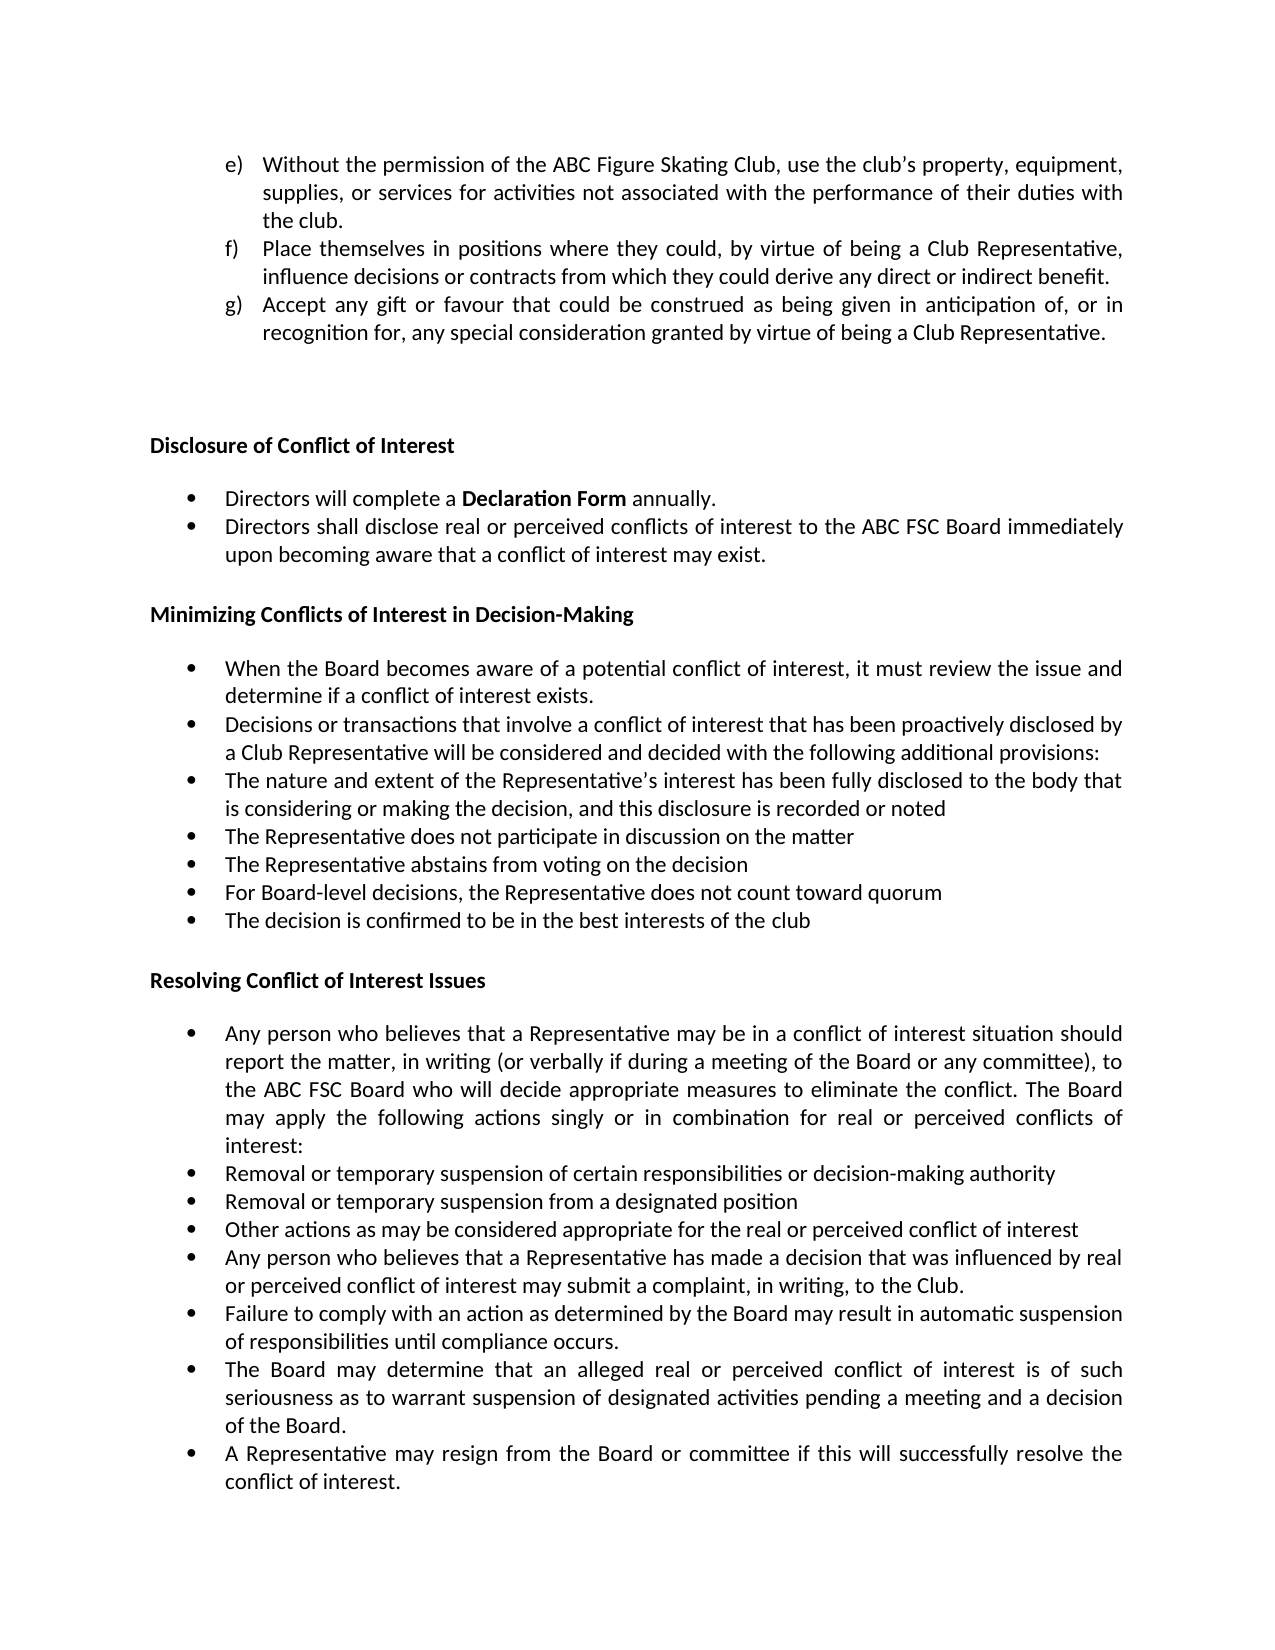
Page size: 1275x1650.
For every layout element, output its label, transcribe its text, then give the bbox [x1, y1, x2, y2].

list Removal or temporary suspension of certain responsibilities or decision-making authority [187, 1159, 1125, 1187]
list Failure to comply with an action as determined by the Board may result in automatic suspension of responsibilities until compliance occurs. [187, 1299, 1125, 1355]
list A Representative may resign from the Board or committee if this will successfully resolve the conflict of interest. [187, 1439, 1125, 1495]
list Any person who believes that a Representative may be in a conflict of interest situation should report the matter, in writing (or verbally if during a meeting of the Board or any committee), to the ABC FSC Board who will decide appropriate measures to eliminate the conflict. The Board may apply the following actions singly or in combination for real or perceived conflicts of interest: [187, 1019, 1125, 1159]
list Without the permission of the ABC Figure Skating Club, use the club’s property, equipment, supplies, or services for activities not associated with the performance of their duties with the club. [225, 150, 1125, 234]
list Removal or temporary suspension from a designated position [187, 1187, 1125, 1215]
list Any person who believes that a Representative has made a decision that was influenced by real or perceived conflict of interest may submit a complaint, in writing, to the Club. [187, 1243, 1125, 1299]
list The Representative does not participate in discussion on the matter [187, 822, 1125, 850]
list When the Board becomes aware of a potential conflict of interest, it must review the issue and determine if a conflict of interest exists. [187, 654, 1125, 710]
list Directors shall disclose real or perceived conflicts of interest to the ABC FSC Board immediately upon becoming aware that a conflict of interest may exist. [187, 512, 1125, 568]
list The nature and extent of the Representative’s interest has been fully disclosed to the body that is considering or making the decision, and this disclosure is recorded or noted [187, 766, 1125, 822]
list The Representative abstains from voting on the decision [187, 850, 1125, 878]
text Disclosure of Conflict of Interest [150, 431, 1125, 459]
list The decision is confirmed to be in the best interests of the club [187, 906, 1125, 934]
list Directors will complete a Declaration Form annually. [187, 484, 1125, 512]
list Decisions or transactions that involve a conflict of interest that has been proactively disclosed by a Club Representative will be considered and decided with the following additional provisions: [187, 710, 1125, 766]
text Resolving Conflict of Interest Issues [150, 966, 1125, 994]
list Other actions as may be considered appropriate for the real or perceived conflict of interest [187, 1215, 1125, 1243]
text Minimizing Conflicts of Interest in Decision-Making [150, 601, 1125, 629]
list The Board may determine that an alleged real or perceived conflict of interest is of such seriousness as to warrant suspension of designated activities pending a meeting and a decision of the Board. [187, 1355, 1125, 1439]
list For Board-level decisions, the Representative does not count toward quorum [187, 878, 1125, 906]
list Accept any gift or favour that could be construed as being given in anticipation of, or in recognition for, any special consideration granted by virtue of being a Club Representative. [225, 290, 1125, 346]
list Place themselves in positions where they could, by virtue of being a Club Representative, influence decisions or contracts from which they could derive any direct or indirect benefit. [225, 234, 1125, 290]
